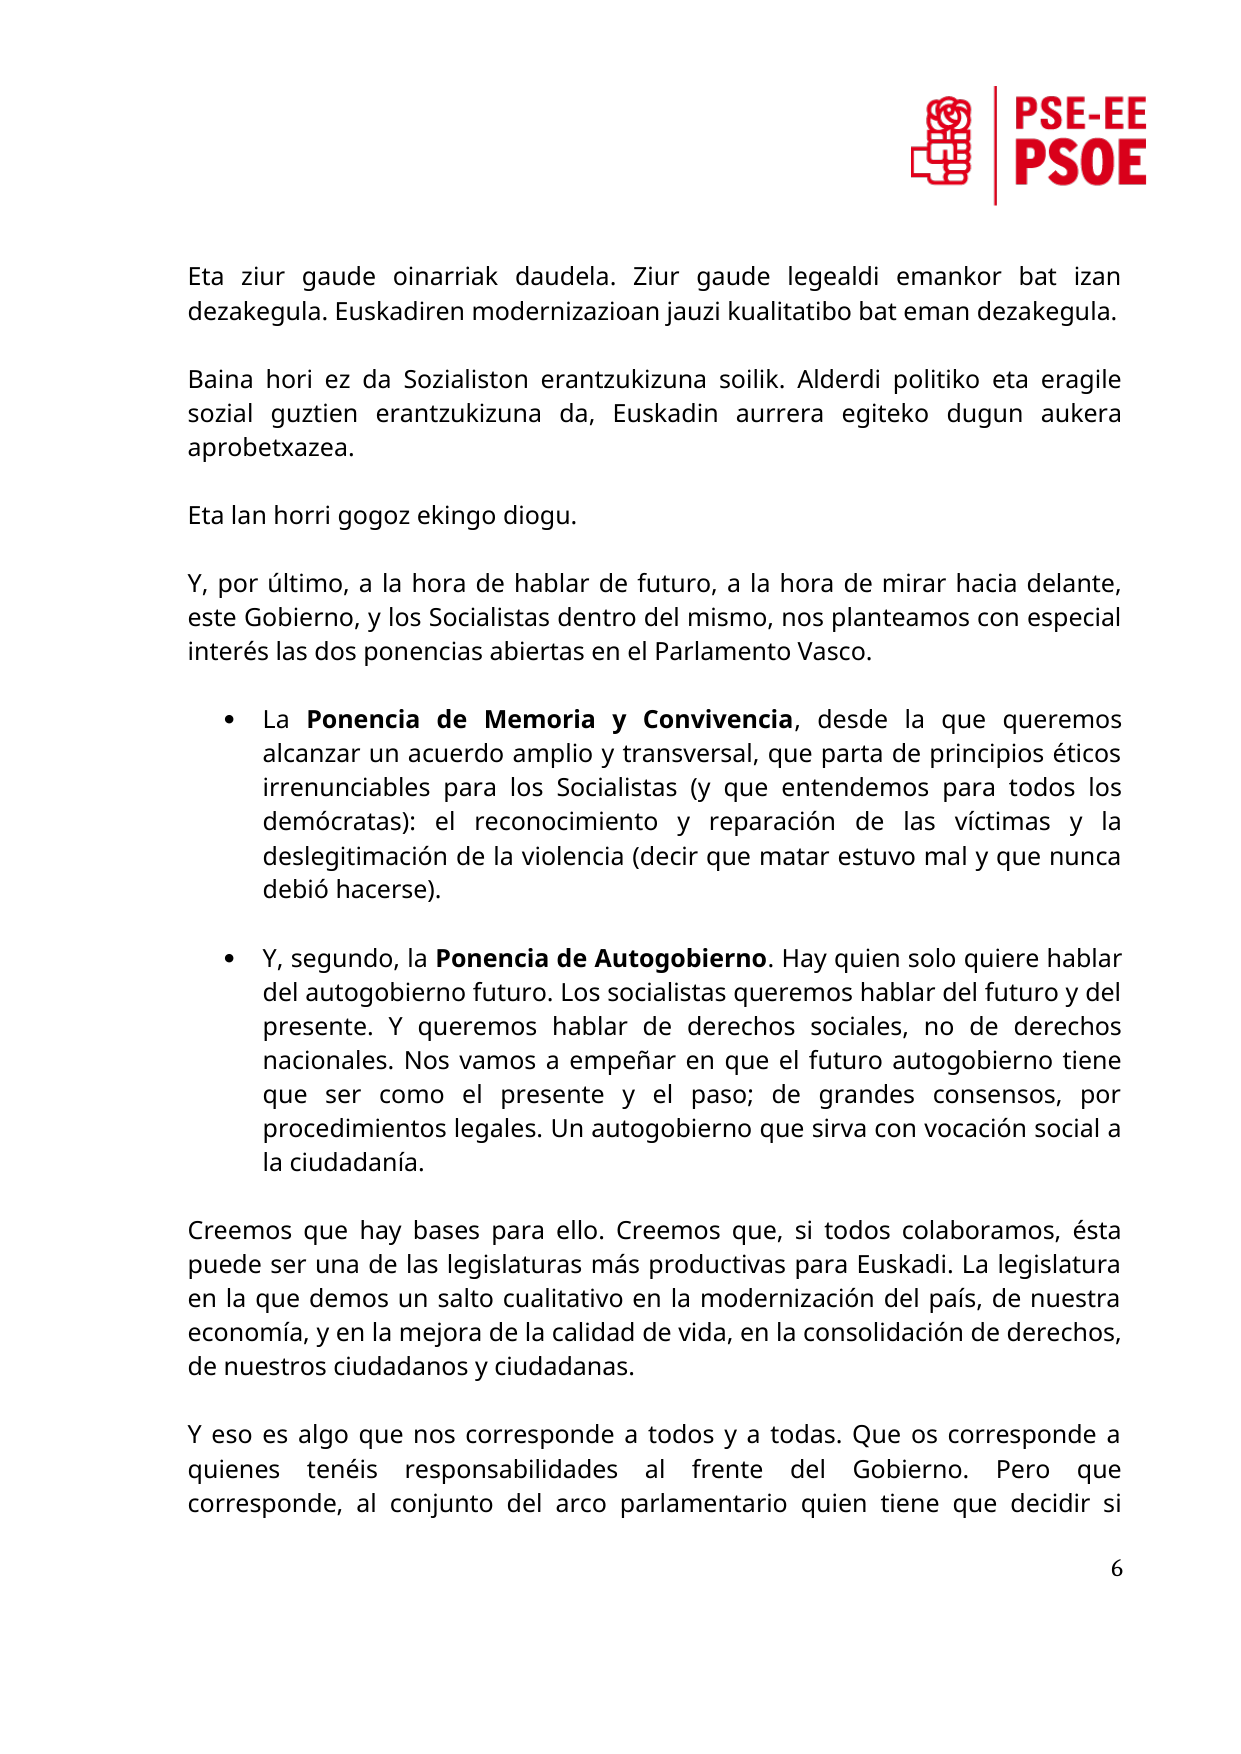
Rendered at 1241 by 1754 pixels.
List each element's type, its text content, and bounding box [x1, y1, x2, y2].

text Baina hori ez da Sozialiston erantzukizuna soilik. Alderdi politiko eta eragile sozial guztien erantzukizuna da, Euskadin aurrera egiteko dugun aukera aprobetxazea. [187, 361, 1123, 463]
text Eta ziur gaude oinarriak daudela. Ziur gaude legealdi emankor bat izan dezakegula. Euskadiren modernizazioan jauzi kualitatibo bat eman dezakegula. [187, 259, 1123, 327]
text Y, por último, a la hora de hablar de futuro, a la hora de mirar hacia delante, este Gobierno, y los Socialistas dentro del mismo, nos planteamos con especial interés las dos ponencias abiertas en el Parlamento Vasco. [187, 566, 1123, 668]
text Creemos que hay bases para ello. Creemos que, si todos colaboramos, ésta puede ser una de las legislaturas más productivas para Euskadi. La legislatura en la que demos un salto cualitativo en la modernización del país, de nuestra economía, y en la mejora de la calidad de vida, en la consolidación de derechos, de nuestros ciudadanos y ciudadanas. [187, 1213, 1123, 1383]
picture [911, 86, 1147, 206]
list La Ponencia de Memoria y Convivencia, desde la que queremos alcanzar un acuerdo amplio y transversal, que parta de principios éticos irrenunciables para los Socialistas (y que entendemos para todos los demócratas): el reconocimiento y reparación de las víctimas y la deslegitimación de la violencia (decir que matar estuvo mal y que nunca debió hacerse). [225, 702, 1123, 906]
list Y, segundo, la Ponencia de Autogobierno. Hay quien solo quiere hablar del autogobierno futuro. Los socialistas queremos hablar del futuro y del presente. Y queremos hablar de derechos sociales, no de derechos nacionales. Nos vamos a empeñar en que el futuro autogobierno tiene que ser como el presente y el paso; de grandes consensos, por procedimientos legales. Un autogobierno que sirva con vocación social a la ciudadanía. [225, 940, 1123, 1179]
text Eta lan horri gogoz ekingo diogu. [187, 497, 1123, 532]
